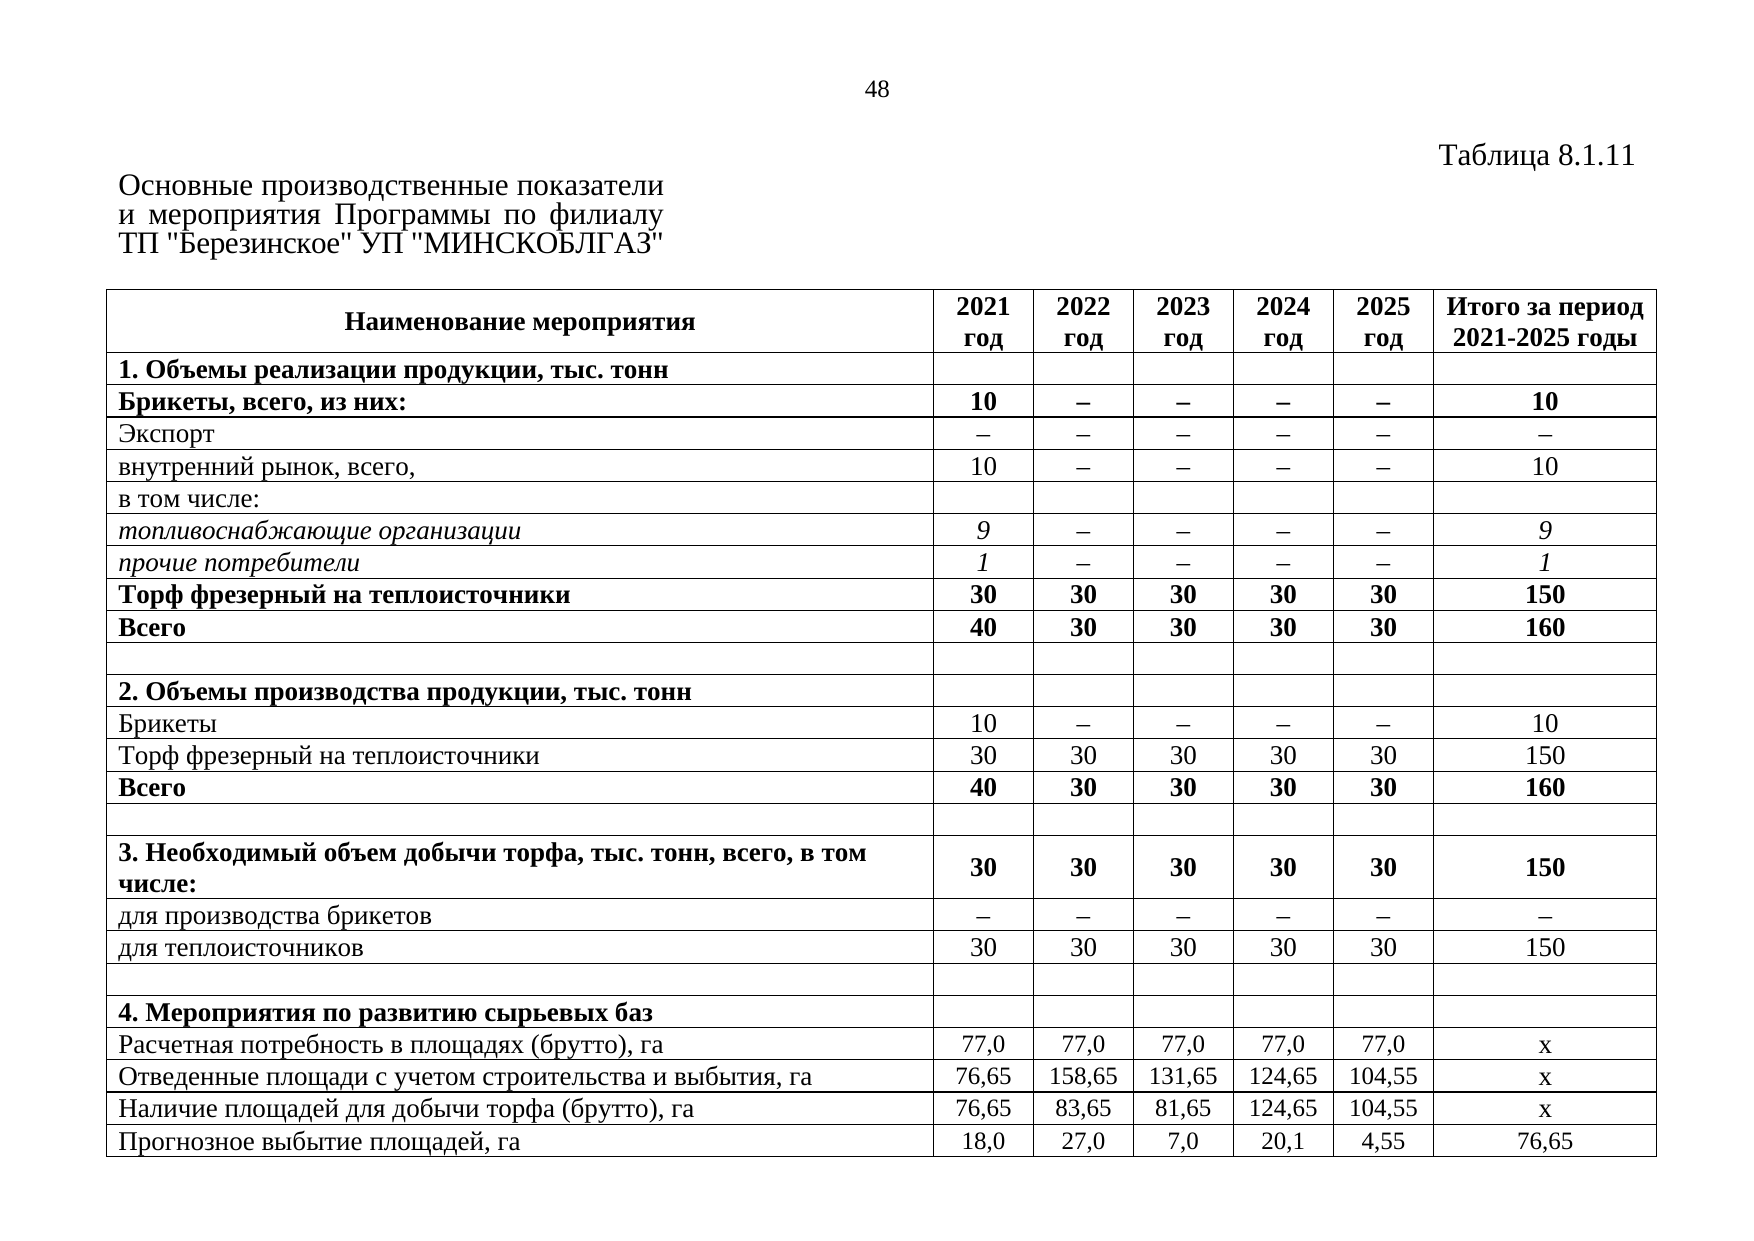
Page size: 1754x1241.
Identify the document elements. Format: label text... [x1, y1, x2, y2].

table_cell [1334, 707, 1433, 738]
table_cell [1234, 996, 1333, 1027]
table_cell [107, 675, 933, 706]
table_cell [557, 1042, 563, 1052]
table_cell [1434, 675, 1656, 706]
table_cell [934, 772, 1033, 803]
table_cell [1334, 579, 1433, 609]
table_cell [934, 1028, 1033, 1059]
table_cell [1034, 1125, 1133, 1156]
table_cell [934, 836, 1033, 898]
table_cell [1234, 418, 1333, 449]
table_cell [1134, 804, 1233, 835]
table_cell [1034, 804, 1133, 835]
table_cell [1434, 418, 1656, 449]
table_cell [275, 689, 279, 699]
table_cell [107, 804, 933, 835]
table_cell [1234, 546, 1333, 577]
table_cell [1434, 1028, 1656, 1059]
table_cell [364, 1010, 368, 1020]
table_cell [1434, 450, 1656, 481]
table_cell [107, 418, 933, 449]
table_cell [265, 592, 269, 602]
text Основные производственные показатели и мероприятия Программы по филиалу ТП "Березинское" УП "МИНСКОБЛГАЗ" [118, 172, 664, 259]
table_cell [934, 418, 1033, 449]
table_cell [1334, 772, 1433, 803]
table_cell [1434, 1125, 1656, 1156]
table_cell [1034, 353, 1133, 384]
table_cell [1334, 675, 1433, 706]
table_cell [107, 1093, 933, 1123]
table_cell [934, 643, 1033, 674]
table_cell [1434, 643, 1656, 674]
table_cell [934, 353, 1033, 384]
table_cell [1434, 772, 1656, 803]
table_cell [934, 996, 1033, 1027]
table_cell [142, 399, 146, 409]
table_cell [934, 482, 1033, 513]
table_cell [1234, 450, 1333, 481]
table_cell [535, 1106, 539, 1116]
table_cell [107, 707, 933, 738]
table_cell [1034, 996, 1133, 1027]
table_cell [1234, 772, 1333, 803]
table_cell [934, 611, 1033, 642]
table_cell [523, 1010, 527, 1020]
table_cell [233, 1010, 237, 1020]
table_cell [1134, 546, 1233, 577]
text Таблица 8.1.11 [118, 136, 1636, 172]
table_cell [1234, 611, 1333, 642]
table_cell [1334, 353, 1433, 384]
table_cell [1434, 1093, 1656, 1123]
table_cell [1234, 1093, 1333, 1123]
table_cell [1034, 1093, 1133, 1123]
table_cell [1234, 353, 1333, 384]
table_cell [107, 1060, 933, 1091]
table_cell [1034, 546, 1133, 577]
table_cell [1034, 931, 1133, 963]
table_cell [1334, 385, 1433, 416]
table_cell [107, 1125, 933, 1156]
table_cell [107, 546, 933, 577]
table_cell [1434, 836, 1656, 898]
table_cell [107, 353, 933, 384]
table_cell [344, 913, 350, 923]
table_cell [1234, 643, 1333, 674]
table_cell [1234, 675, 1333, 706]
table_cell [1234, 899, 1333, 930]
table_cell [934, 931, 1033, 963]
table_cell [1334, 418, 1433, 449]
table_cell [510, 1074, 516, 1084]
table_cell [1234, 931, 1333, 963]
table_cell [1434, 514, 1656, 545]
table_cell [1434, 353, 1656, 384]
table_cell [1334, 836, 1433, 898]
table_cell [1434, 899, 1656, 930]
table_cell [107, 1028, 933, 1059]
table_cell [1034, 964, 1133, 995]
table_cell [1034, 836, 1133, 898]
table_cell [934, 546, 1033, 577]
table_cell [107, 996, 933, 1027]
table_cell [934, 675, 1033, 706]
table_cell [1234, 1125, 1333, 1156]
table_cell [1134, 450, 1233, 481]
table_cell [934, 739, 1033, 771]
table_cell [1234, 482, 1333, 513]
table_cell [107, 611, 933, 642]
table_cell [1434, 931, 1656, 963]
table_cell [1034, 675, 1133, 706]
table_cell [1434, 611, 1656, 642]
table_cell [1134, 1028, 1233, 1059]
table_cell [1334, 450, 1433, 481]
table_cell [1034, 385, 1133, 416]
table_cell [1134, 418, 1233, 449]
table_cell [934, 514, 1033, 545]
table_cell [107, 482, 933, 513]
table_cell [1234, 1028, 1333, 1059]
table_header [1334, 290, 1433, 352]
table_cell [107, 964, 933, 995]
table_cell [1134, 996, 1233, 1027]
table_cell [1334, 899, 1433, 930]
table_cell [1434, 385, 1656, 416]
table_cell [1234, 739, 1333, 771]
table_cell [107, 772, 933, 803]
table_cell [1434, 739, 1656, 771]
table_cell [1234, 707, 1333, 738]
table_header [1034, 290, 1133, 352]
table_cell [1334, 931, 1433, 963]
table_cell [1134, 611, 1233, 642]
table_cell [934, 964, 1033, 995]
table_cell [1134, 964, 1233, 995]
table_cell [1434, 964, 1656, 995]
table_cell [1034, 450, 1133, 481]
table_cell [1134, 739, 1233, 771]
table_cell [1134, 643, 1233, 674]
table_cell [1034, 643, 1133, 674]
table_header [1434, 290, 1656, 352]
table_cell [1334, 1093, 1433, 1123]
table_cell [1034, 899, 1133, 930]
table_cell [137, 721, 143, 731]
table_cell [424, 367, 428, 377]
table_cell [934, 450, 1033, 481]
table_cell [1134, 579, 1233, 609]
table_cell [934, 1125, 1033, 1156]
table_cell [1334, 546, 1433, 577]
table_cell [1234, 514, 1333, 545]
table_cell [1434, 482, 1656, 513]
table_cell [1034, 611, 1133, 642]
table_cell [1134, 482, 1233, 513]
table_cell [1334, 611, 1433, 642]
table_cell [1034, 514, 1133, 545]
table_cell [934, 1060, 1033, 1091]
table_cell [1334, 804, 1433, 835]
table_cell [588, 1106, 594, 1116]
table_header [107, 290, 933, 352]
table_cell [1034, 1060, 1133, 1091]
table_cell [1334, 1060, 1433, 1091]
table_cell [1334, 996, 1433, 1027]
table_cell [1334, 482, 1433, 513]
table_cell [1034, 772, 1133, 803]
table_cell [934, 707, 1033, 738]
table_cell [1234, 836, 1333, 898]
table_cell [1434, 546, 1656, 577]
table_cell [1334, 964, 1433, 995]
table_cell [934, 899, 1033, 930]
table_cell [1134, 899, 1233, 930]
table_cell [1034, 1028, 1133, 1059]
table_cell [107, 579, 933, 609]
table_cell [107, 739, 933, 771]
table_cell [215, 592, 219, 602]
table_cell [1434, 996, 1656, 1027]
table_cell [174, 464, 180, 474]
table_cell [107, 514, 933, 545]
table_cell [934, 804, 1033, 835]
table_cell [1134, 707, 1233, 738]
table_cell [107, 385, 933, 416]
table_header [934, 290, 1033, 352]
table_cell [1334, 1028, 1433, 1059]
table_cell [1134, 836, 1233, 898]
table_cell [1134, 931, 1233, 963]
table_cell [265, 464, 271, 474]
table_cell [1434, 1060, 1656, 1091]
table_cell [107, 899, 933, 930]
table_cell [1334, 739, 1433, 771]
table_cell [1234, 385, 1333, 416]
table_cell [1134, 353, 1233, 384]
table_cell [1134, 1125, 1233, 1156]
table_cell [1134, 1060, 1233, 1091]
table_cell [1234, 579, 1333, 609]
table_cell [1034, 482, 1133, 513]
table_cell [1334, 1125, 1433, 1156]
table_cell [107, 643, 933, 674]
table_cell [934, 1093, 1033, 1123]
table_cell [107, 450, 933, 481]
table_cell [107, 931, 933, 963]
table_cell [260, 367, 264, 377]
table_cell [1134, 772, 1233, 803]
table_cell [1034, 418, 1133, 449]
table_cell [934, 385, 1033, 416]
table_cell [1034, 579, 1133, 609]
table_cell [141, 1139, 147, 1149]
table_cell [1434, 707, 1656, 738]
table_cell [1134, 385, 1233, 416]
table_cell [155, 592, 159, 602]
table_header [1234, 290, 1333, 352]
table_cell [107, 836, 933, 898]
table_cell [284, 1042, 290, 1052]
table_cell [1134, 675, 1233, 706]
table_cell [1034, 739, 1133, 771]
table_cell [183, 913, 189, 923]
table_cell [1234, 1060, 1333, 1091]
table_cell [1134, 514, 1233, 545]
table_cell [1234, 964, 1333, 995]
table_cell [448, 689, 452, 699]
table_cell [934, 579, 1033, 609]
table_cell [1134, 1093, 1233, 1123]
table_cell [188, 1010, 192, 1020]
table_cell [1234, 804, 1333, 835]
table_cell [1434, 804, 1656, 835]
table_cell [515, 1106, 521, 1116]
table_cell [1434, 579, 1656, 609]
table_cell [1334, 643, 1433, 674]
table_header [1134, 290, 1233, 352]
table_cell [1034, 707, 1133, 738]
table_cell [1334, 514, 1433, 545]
